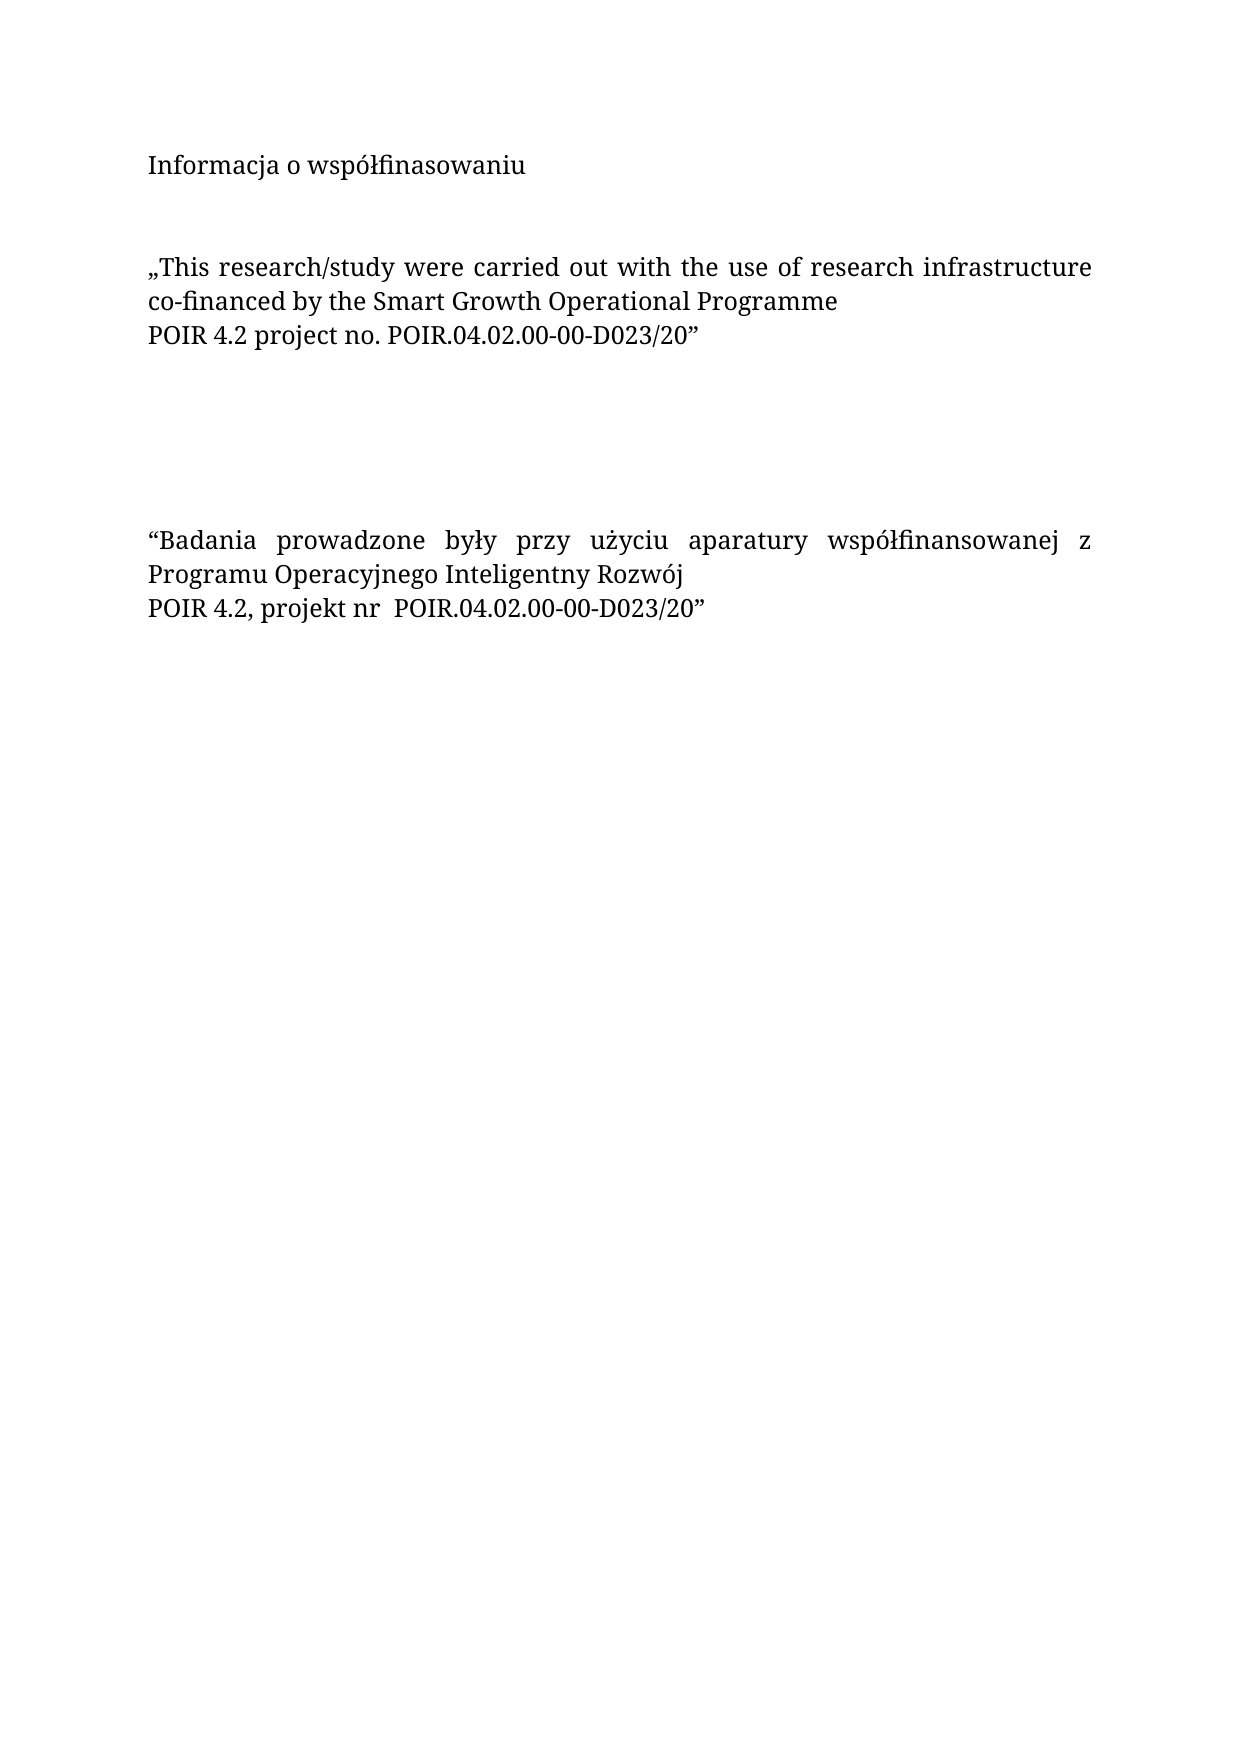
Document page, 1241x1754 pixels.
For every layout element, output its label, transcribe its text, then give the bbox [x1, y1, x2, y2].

text „This research/study were carried out with the use of research infrastructure co-financed by the Smart Growth Operational Programme [148, 250, 1093, 318]
text Informacja o współfinasowaniu [148, 148, 1093, 182]
text POIR 4.2, projekt nr POIR.04.02.00-00-D023/20” [148, 590, 1093, 624]
text “Badania prowadzone były przy użyciu aparatury współfinansowanej z Programu Operacyjnego Inteligentny Rozwój [148, 522, 1093, 590]
text POIR 4.2 project no. POIR.04.02.00-00-D023/20” [148, 318, 1093, 352]
